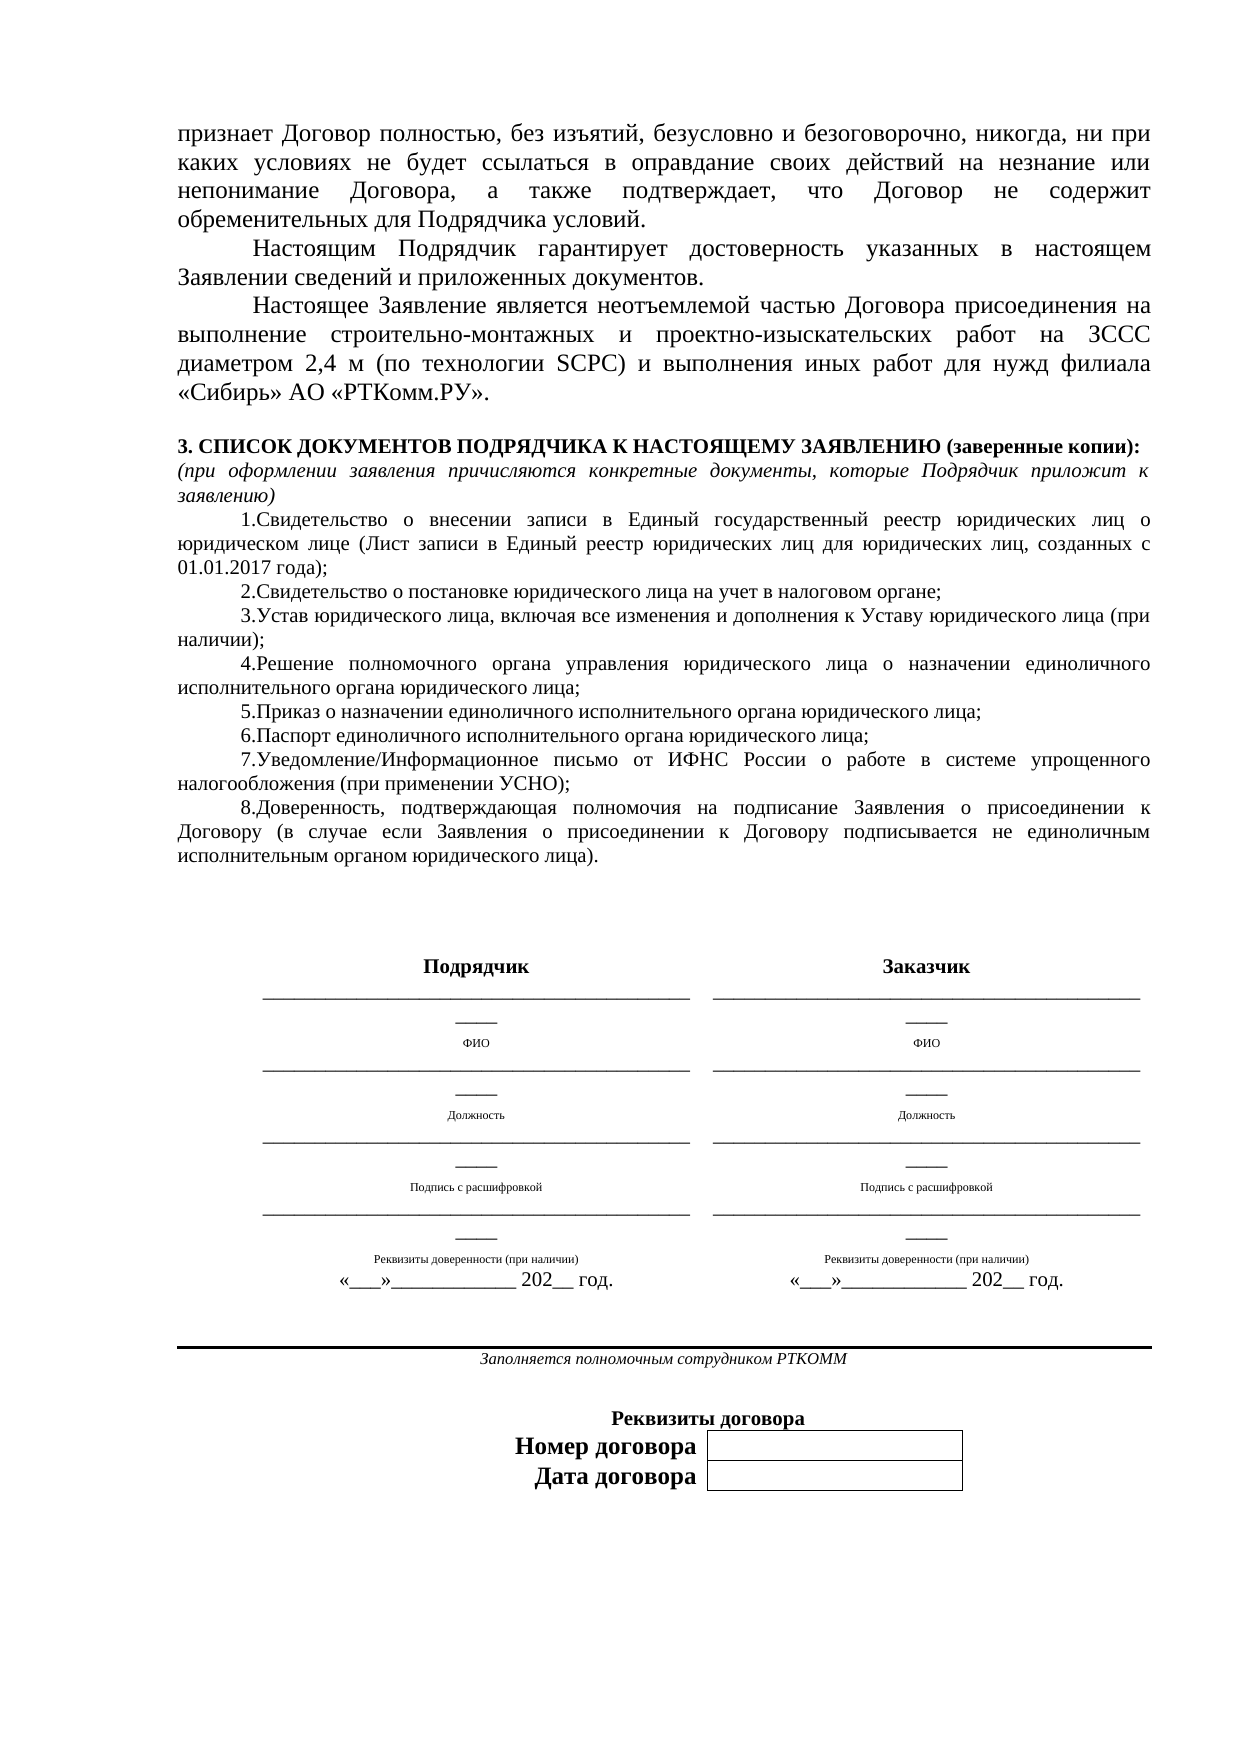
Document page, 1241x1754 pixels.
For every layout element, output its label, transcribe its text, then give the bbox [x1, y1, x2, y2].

table_cell [708, 1461, 962, 1490]
table_header Заказчик _____________________________________________ ФИО _____________________________________________ Должность _____________________________________________ Подпись с расшифровкой _____________________________________________ Реквизиты доверенности (при наличии) «___»____________ 202__ год. [701, 954, 1152, 1315]
table_header Подрядчик _____________________________________________ ФИО _____________________________________________ Должность _____________________________________________ Подпись с расшифровкой _____________________________________________ Реквизиты доверенности (при наличии) «___»____________ 202__ год. [251, 954, 701, 1315]
text 8.Доверенность, подтверждающая полномочия на подписание Заявления о присоединении к Договору (в случае если Заявления о присоединении к Договору подписывается не единоличным исполнительным органом юридического лица). [177, 795, 1152, 867]
text 3.Устав юридического лица, включая все изменения и дополнения к Уставу юридического лица (при наличии); [177, 603, 1152, 651]
text 3. СПИСОК ДОКУМЕНТОВ ПОДРЯДЧИКА К НАСТОЯЩЕМУ ЗАЯВЛЕНИЮ (заверенные копии): [177, 434, 1152, 458]
text 2.Свидетельство о постановке юридического лица на учет в налоговом органе; [177, 579, 1152, 603]
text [177, 118, 1152, 233]
text Настоящее Заявление является неотъемлемой частью Договора присоединения на выполнение строительно-монтажных и проектно-изыскательских работ на ЗССС диаметром 2,4 м (по технологии SCPC) и выполнения иных работ для нужд филиала «Сибирь» АО «РТКомм.РУ». [177, 291, 1152, 406]
text Заполняется полномочным сотрудником РТКОММ [177, 1349, 1152, 1368]
text Настоящим Подрядчик гарантирует достоверность указанных в настоящем Заявлении сведений и приложенных документов. [177, 233, 1152, 291]
table_cell [708, 1431, 962, 1460]
table_cell Номер договора [453, 1430, 707, 1460]
text 6.Паспорт единоличного исполнительного органа юридического лица; [177, 723, 1152, 747]
text 4.Решение полномочного органа управления юридического лица о назначении единоличного исполнительного органа юридического лица; [177, 651, 1152, 699]
text 7.Уведомление/Информационное письмо от ИФНС России о работе в системе упрощенного налогообложения (при применении УСНО); [177, 747, 1152, 795]
text 5.Приказ о назначении единоличного исполнительного органа юридического лица; [177, 699, 1152, 723]
text 1.Свидетельство о внесении записи в Единый государственный реестр юридических лиц о юридическом лице (Лист записи в Единый реестр юридических лиц для юридических лиц, созданных с 01.01.2017 года); [177, 507, 1152, 579]
text (при оформлении заявления причисляются конкретные документы, которые Подрядчик приложит к заявлению) [177, 458, 1152, 507]
table_header Реквизиты договора [453, 1406, 963, 1430]
table_cell Дата договора [453, 1460, 707, 1490]
